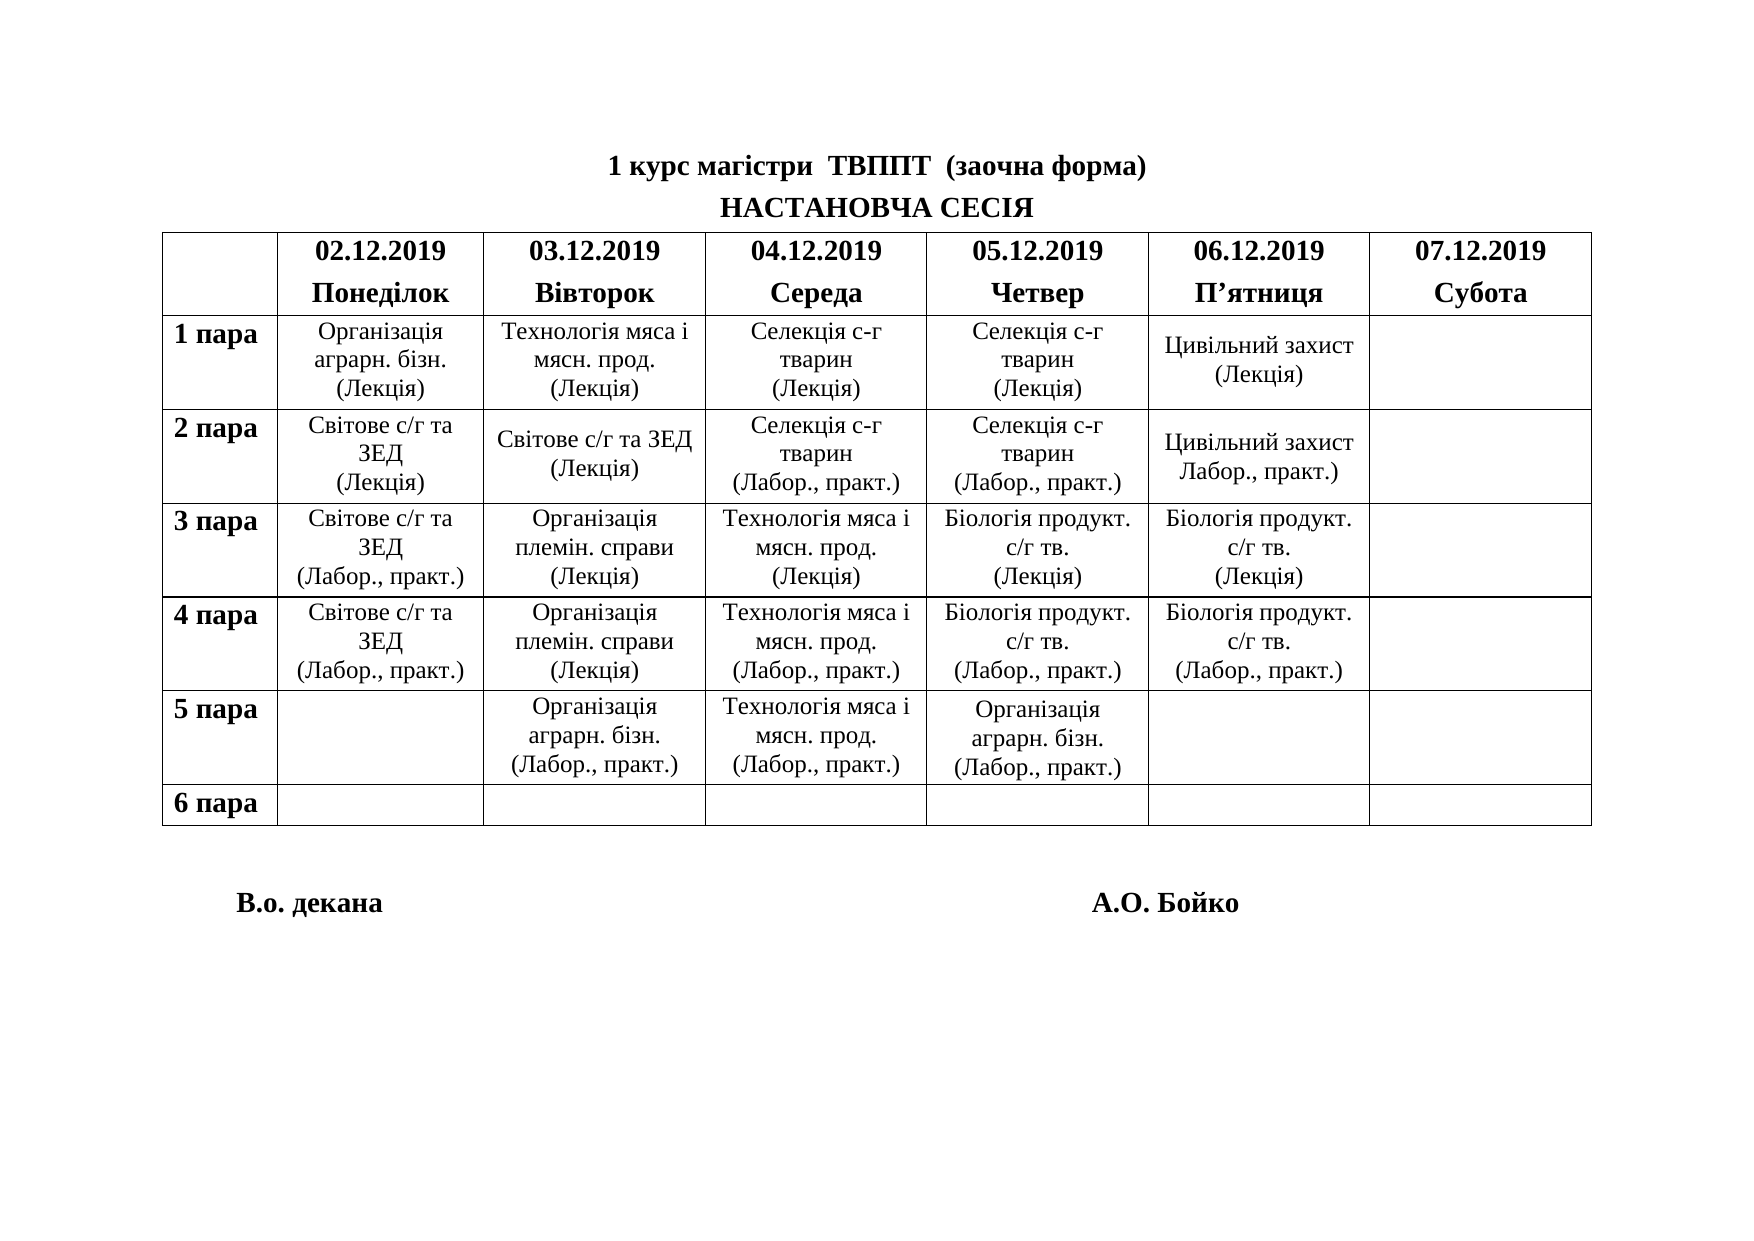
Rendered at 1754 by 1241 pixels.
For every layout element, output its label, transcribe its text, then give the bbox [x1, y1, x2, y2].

table_cell Технологія мяса і мясн. прод. (Лекція) [484, 316, 705, 409]
table_header 06.12.2019 П’ятниця [1149, 233, 1369, 315]
table_cell Організація племін. cправи (Лекція) [484, 504, 705, 596]
table_cell Біологія продукт. с/г тв. (Лабор., практ.) [927, 598, 1148, 690]
table_cell Організація аграрн. бізн. (Лекція) [278, 316, 483, 409]
table_header 07.12.2019 Субота [1370, 233, 1591, 315]
table_cell Світове с/г та ЗЕД (Лекція) [484, 410, 705, 502]
table_cell [1370, 504, 1591, 596]
table_cell Селекція с-г тварин (Лекція) [706, 316, 926, 409]
table_cell 5 пара [163, 691, 277, 784]
table_cell [1149, 785, 1369, 825]
table_header 04.12.2019 Середа [706, 233, 926, 315]
table_cell Організація племін. cправи (Лекція) [484, 598, 705, 690]
table_cell Технологія мяса і мясн. прод. (Лабор., практ.) [706, 691, 926, 784]
table_cell [278, 785, 483, 825]
table_cell [1370, 785, 1591, 825]
table_cell [1370, 598, 1591, 690]
table_cell [927, 785, 1148, 825]
table_cell Цивільний захист Лабор., практ.) [1149, 410, 1369, 502]
table_cell Організація аграрн. бізн. (Лабор., практ.) [927, 691, 1148, 784]
table_header [163, 233, 277, 315]
table_cell [278, 691, 483, 784]
table_cell Селекція с-г тварин (Лабор., практ.) [927, 410, 1148, 502]
table_cell Біологія продукт. с/г тв. (Лабор., практ.) [1149, 598, 1369, 690]
table_cell Біологія продукт. с/г тв. (Лекція) [1149, 504, 1369, 596]
table_cell Селекція с-г тварин (Лабор., практ.) [706, 410, 926, 502]
table_cell Світове с/г та ЗЕД (Лабор., практ.) [278, 598, 483, 690]
table_cell 2 пара [163, 410, 277, 502]
text В.о. декана А.О. Бойко [236, 886, 1695, 919]
table_cell [1370, 410, 1591, 502]
table_cell Цивільний захист (Лекція) [1149, 316, 1369, 409]
table_cell Технологія мяса і мясн. прод. (Лекція) [706, 504, 926, 596]
table_cell 6 пара [163, 785, 277, 825]
table_cell [484, 785, 705, 825]
table_cell [706, 785, 926, 825]
table_cell Організація аграрн. бізн. (Лабор., практ.) [484, 691, 705, 784]
table_cell Світове с/г та ЗЕД (Лабор., практ.) [278, 504, 483, 596]
table_cell 1 пара [163, 316, 277, 409]
table_cell [1370, 691, 1591, 784]
table_cell [1149, 691, 1369, 784]
table_cell [1370, 316, 1591, 409]
table_header 05.12.2019 Четвер [927, 233, 1148, 315]
table_header 02.12.2019 Понеділок [278, 233, 483, 315]
table_cell 3 пара [163, 504, 277, 596]
table_cell 4 пара [163, 598, 277, 690]
table_cell Світове с/г та ЗЕД (Лекція) [278, 410, 483, 502]
table_cell Технологія мяса і мясн. прод. (Лабор., практ.) [706, 598, 926, 690]
table_cell Селекція с-г тварин (Лекція) [927, 316, 1148, 409]
text НАСТАНОВЧА СЕСІЯ [59, 190, 1695, 223]
table_header 03.12.2019 Вівторок [484, 233, 705, 315]
table_cell Біологія продукт. с/г тв. (Лекція) [927, 504, 1148, 596]
text 1 курс магістри ТВППТ (заочна форма) [59, 148, 1695, 182]
